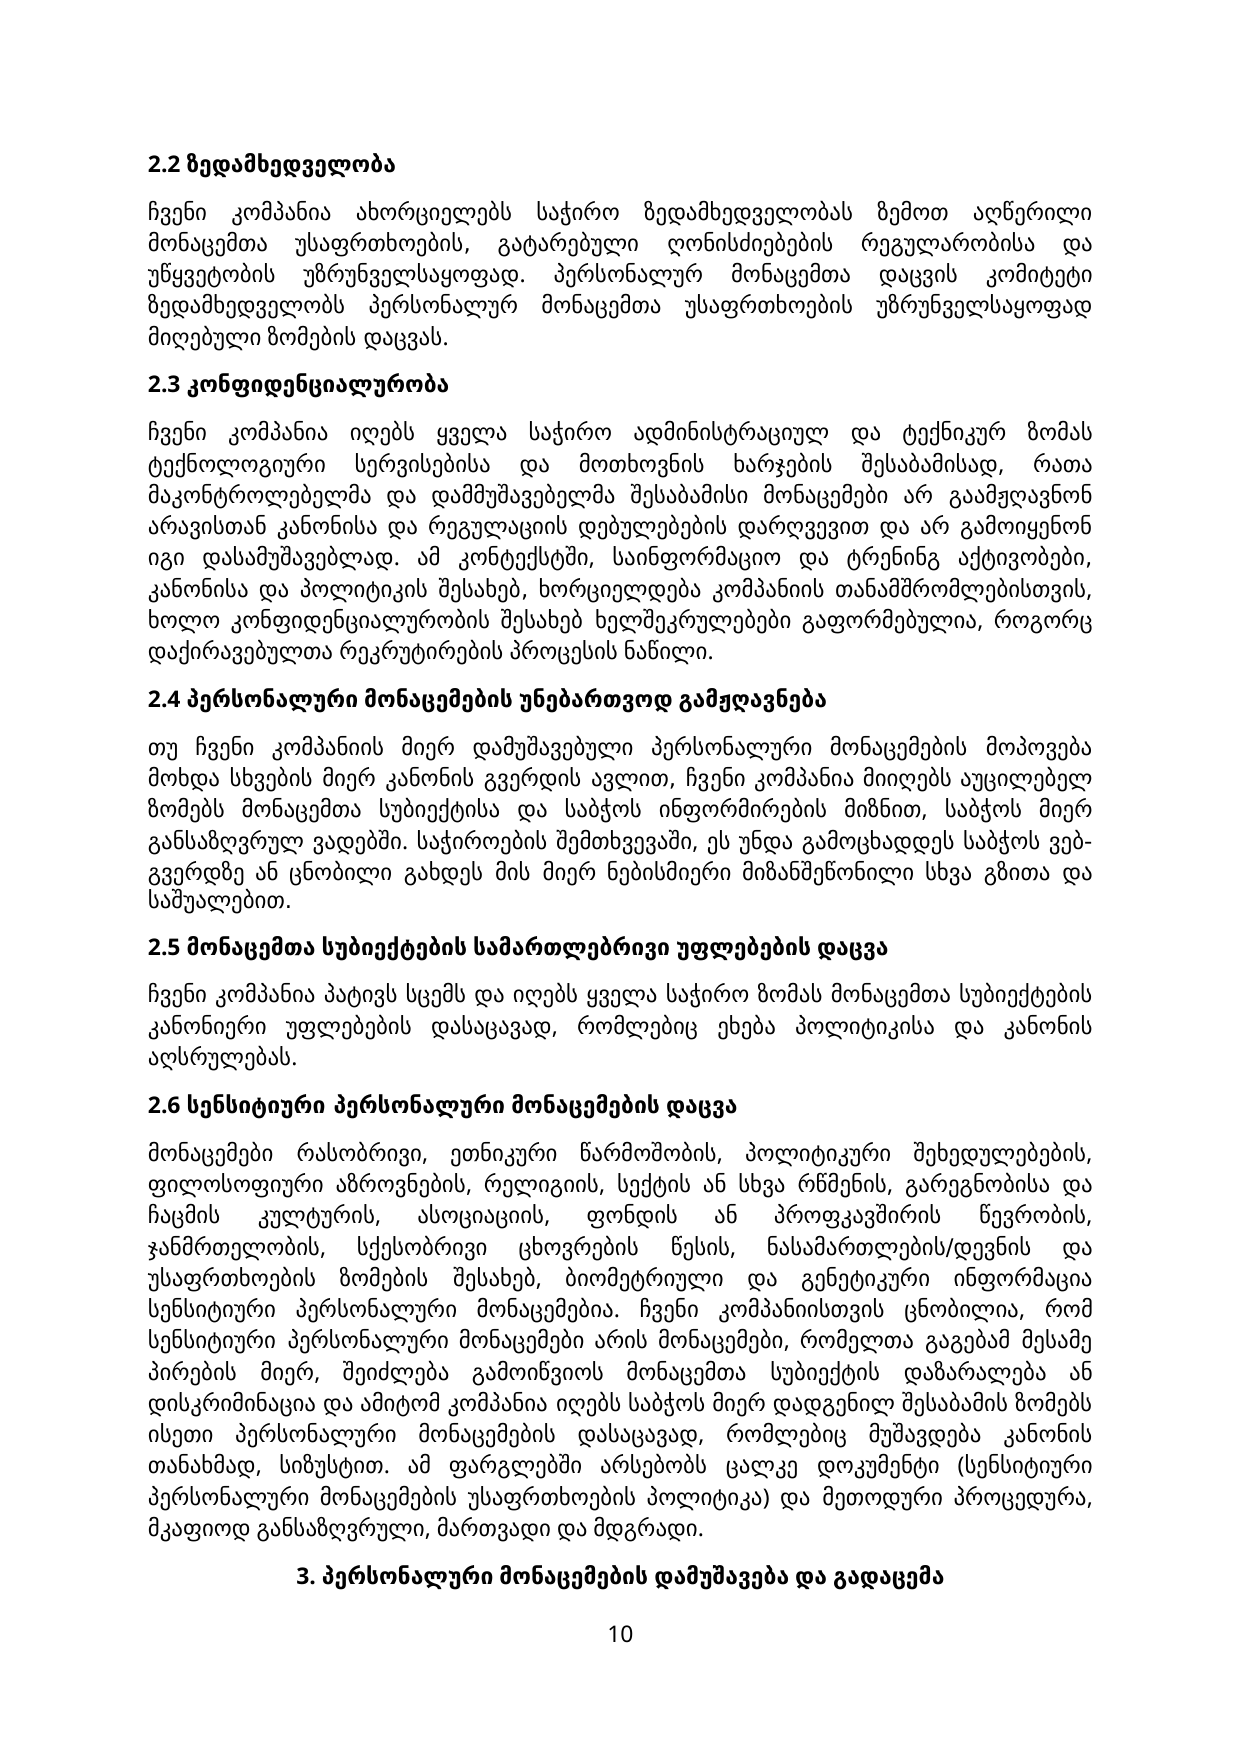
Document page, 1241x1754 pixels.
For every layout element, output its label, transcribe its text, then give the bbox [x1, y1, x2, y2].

text ჩვენი კომპანია პატივს სცემს და იღებს ყველა საჭირო ზომას მონაცემთა სუბიექტების კანონიერი უფლებების დასაცავად, რომლებიც ეხება პოლიტიკისა და კანონის აღსრულებას. [148, 978, 1093, 1072]
text 2.3 კონფიდენციალურობა [148, 368, 1093, 400]
text ჩვენი კომპანია ახორციელებს საჭირო ზედამხედველობას ზემოთ აღწერილი მონაცემთა უსაფრთხოების, გატარებული ღონისძიებების რეგულარობისა და უწყვეტობის უზრუნველსაყოფად. პერსონალურ მონაცემთა დაცვის კომიტეტი ზედამხედველობს პერსონალურ მონაცემთა უსაფრთხოების უზრუნველსაყოფად მიღებული ზომების დაცვას. [148, 196, 1093, 352]
text 2.5 მონაცემთა სუბიექტების სამართლებრივი უფლებების დაცვა [148, 931, 1093, 962]
text ჩვენი კომპანია იღებს ყველა საჭირო ადმინისტრაციულ და ტექნიკურ ზომას ტექნოლოგიური სერვისებისა და მოთხოვნის ხარჯების შესაბამისად, რათა მაკონტროლებელმა და დამმუშავებელმა შესაბამისი მონაცემები არ გაამჟღავნონ არავისთან კანონისა და რეგულაციის დებულებების დარღვევით და არ გამოიყენონ იგი დასამუშავებლად. ამ კონტექსტში, საინფორმაციო და ტრენინგ აქტივობები, კანონისა და პოლიტიკის შესახებ, ხორციელდება კომპანიის თანამშრომლებისთვის, ხოლო კონფიდენციალურობის შესახებ ხელშეკრულებები გაფორმებულია, როგორც დაქირავებულთა რეკრუტირების პროცესის ნაწილი. [148, 416, 1093, 666]
text 2.6 სენსიტიური პერსონალური მონაცემების დაცვა [148, 1089, 1093, 1120]
text 2.4 პერსონალური მონაცემების უნებართვოდ გამჟღავნება [148, 683, 1093, 714]
text 3. პერსონალური მონაცემების დამუშავება და გადაცემა [148, 1560, 1093, 1591]
text მონაცემები რასობრივი, ეთნიკური წარმოშობის, პოლიტიკური შეხედულებების, ფილოსოფიური აზროვნების, რელიგიის, სექტის ან სხვა რწმენის, გარეგნობისა და ჩაცმის კულტურის, ასოციაციის, ფონდის ან პროფკავშირის წევრობის, ჯანმრთელობის, სქესობრივი ცხოვრების წესის, ნასამართლების/დევნის და უსაფრთხოების ზომების შესახებ, ბიომეტრიული და გენეტიკური ინფორმაცია სენსიტიური პერსონალური მონაცემებია. ჩვენი კომპანიისთვის ცნობილია, რომ სენსიტიური პერსონალური მონაცემები არის მონაცემები, რომელთა გაგებამ მესამე პირების მიერ, შეიძლება გამოიწვიოს მონაცემთა სუბიექტის დაზარალება ან დისკრიმინაცია და ამიტომ კომპანია იღებს საბჭოს მიერ დადგენილ შესაბამის ზომებს ისეთი პერსონალური მონაცემების დასაცავად, რომლებიც მუშავდება კანონის თანახმად, სიზუსტით. ამ ფარგლებში არსებობს ცალკე დოკუმენტი (სენსიტიური პერსონალური მონაცემების უსაფრთხოების პოლიტიკა) და მეთოდური პროცედურა, მკაფიოდ განსაზღვრული, მართვადი და მდგრადი. [148, 1137, 1093, 1543]
text თუ ჩვენი კომპანიის მიერ დამუშავებული პერსონალური მონაცემების მოპოვება მოხდა სხვების მიერ კანონის გვერდის ავლით, ჩვენი კომპანია მიიღებს აუცილებელ ზომებს მონაცემთა სუბიექტისა და საბჭოს ინფორმირების მიზნით, საბჭოს მიერ განსაზღვრულ ვადებში. საჭიროების შემთხვევაში, ეს უნდა გამოცხადდეს საბჭოს ვებ-გვერდზე ან ცნობილი გახდეს მის მიერ ნებისმიერი მიზანშეწონილი სხვა გზითა და საშუალებით. [148, 731, 1093, 914]
text 2.2 ზედამხედველობა [148, 148, 1093, 179]
